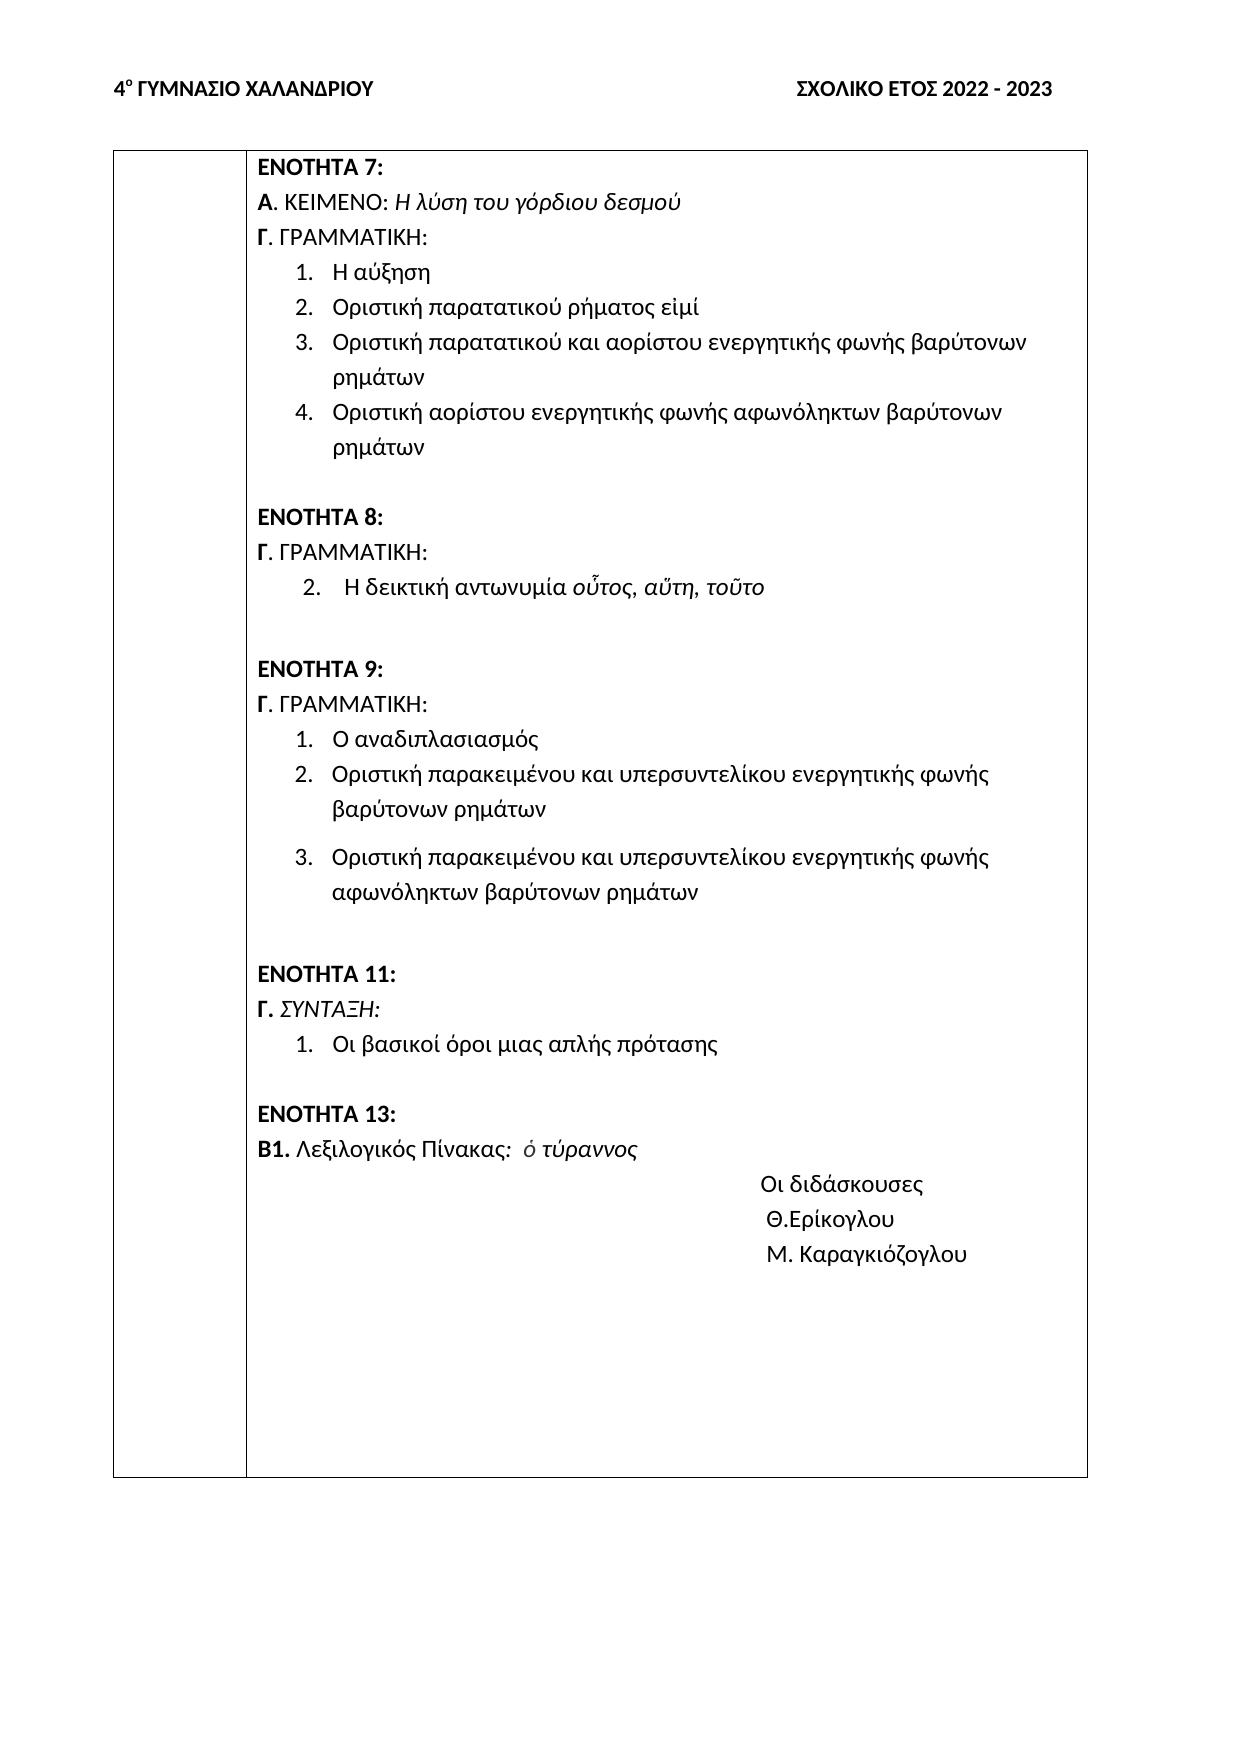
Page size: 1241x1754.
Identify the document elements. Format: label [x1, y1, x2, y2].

table_cell [114, 151, 246, 1477]
table_cell [247, 151, 1087, 1477]
